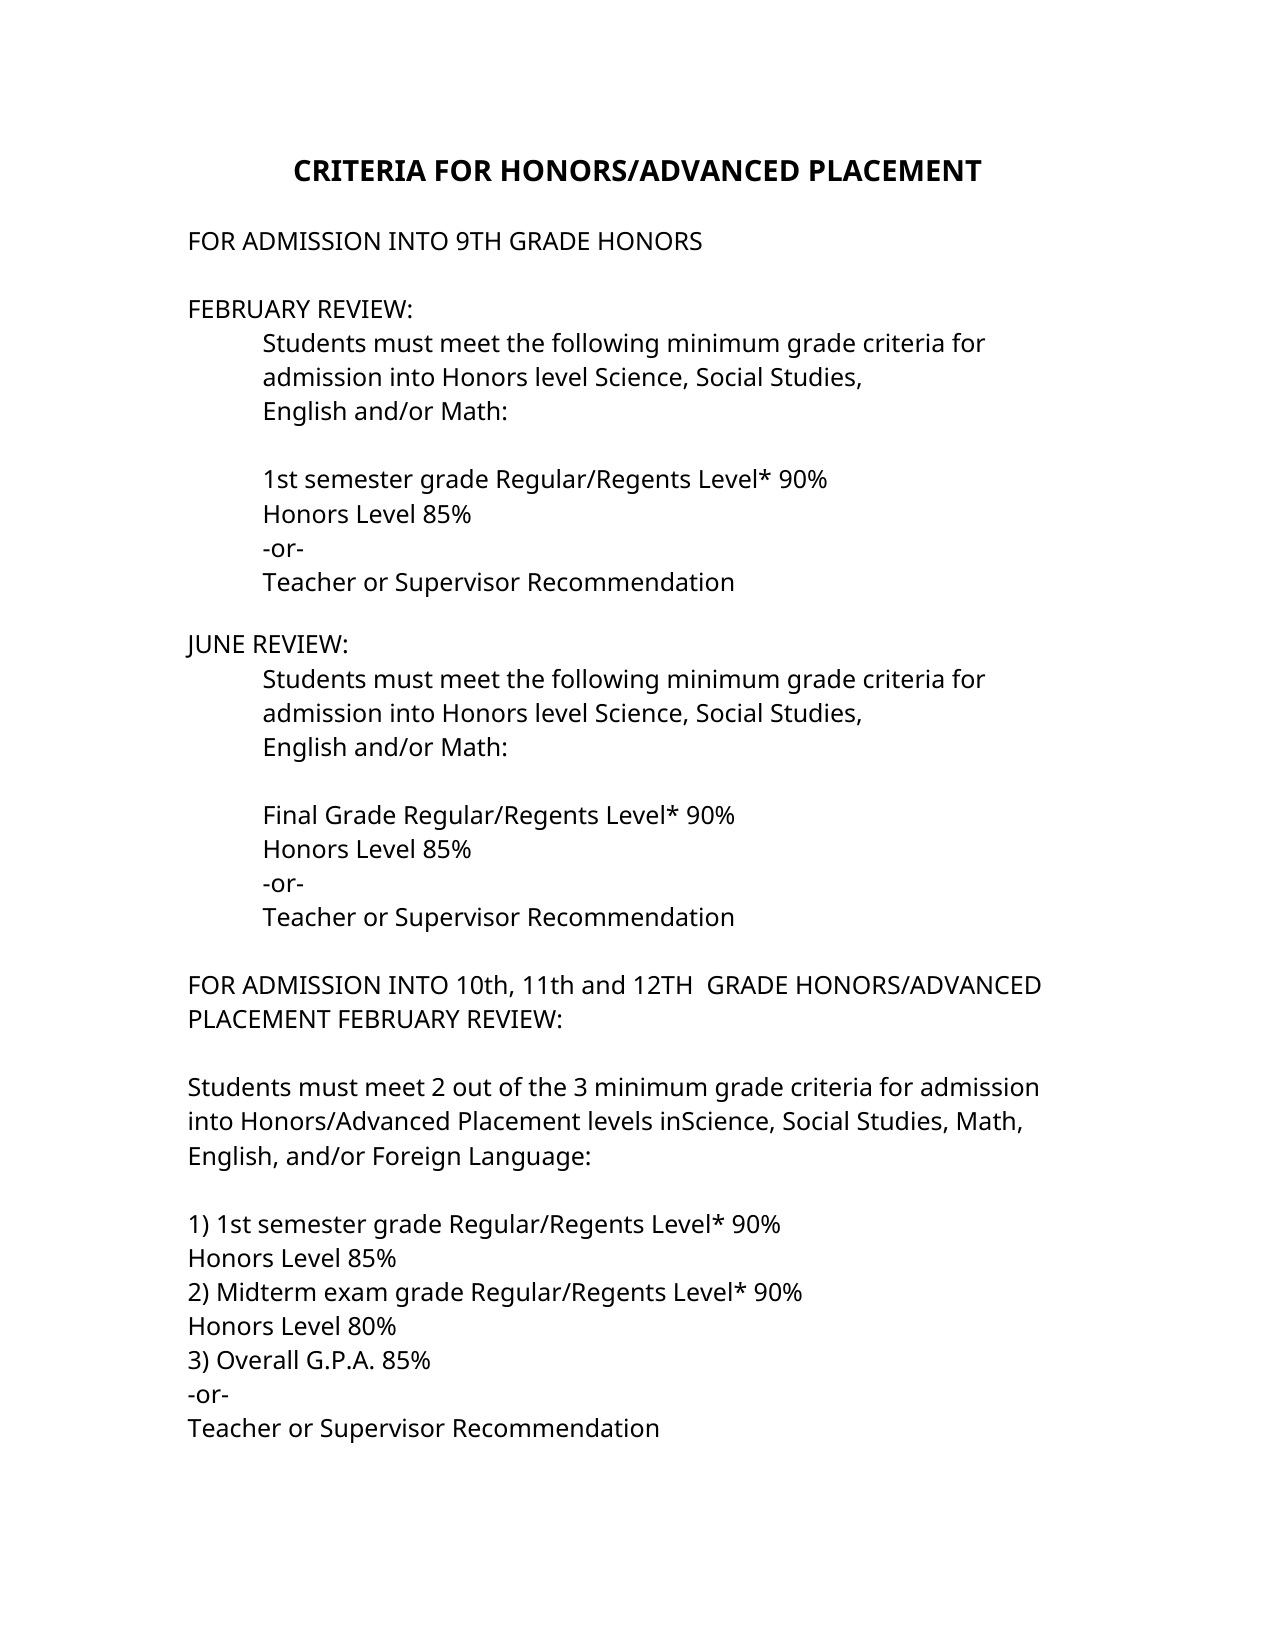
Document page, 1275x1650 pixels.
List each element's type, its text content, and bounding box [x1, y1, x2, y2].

text Teacher or Supervisor Recommendation [262, 564, 1087, 598]
text Teacher or Supervisor Recommendation [187, 1411, 1087, 1445]
text 1st semester grade Regular/Regents Level* 90% [262, 462, 1087, 496]
text FOR ADMISSION INTO 10th, 11th and 12TH GRADE HONORS/ADVANCED PLACEMENT FEBRUARY REVIEW: [187, 968, 1087, 1036]
text -or- [262, 866, 1087, 900]
text 2) Midterm exam grade Regular/Regents Level* 90% [187, 1274, 1087, 1308]
text -or- [187, 1377, 1087, 1411]
text JUNE REVIEW: [187, 627, 1087, 661]
text Students must meet the following minimum grade criteria for admission into Honors level Science, Social Studies, [262, 326, 1087, 394]
text English and/or Math: [262, 729, 1087, 763]
text Honors Level 80% [187, 1308, 1087, 1342]
text 1) 1st semester grade Regular/Regents Level* 90% [187, 1206, 1087, 1240]
text -or- [262, 530, 1087, 564]
text Students must meet the following minimum grade criteria for admission into Honors level Science, Social Studies, [262, 661, 1087, 729]
text FOR ADMISSION INTO 9TH GRADE HONORS [187, 224, 1087, 258]
text Teacher or Supervisor Recommendation [262, 900, 1087, 934]
text Honors Level 85% [262, 496, 1087, 530]
text Honors Level 85% [262, 832, 1087, 866]
text CRITERIA FOR HONORS/ADVANCED PLACEMENT [187, 150, 1087, 190]
text English and/or Math: [262, 394, 1087, 428]
text Honors Level 85% [187, 1240, 1087, 1274]
text FEBRUARY REVIEW: [187, 292, 1087, 326]
text Final Grade Regular/Regents Level* 90% [262, 797, 1087, 832]
text 3) Overall G.P.A. 85% [187, 1342, 1087, 1377]
text Students must meet 2 out of the 3 minimum grade criteria for admission into Honors/Advanced Placement levels inScience, Social Studies, Math, English, and/or Foreign Language: [187, 1070, 1087, 1172]
